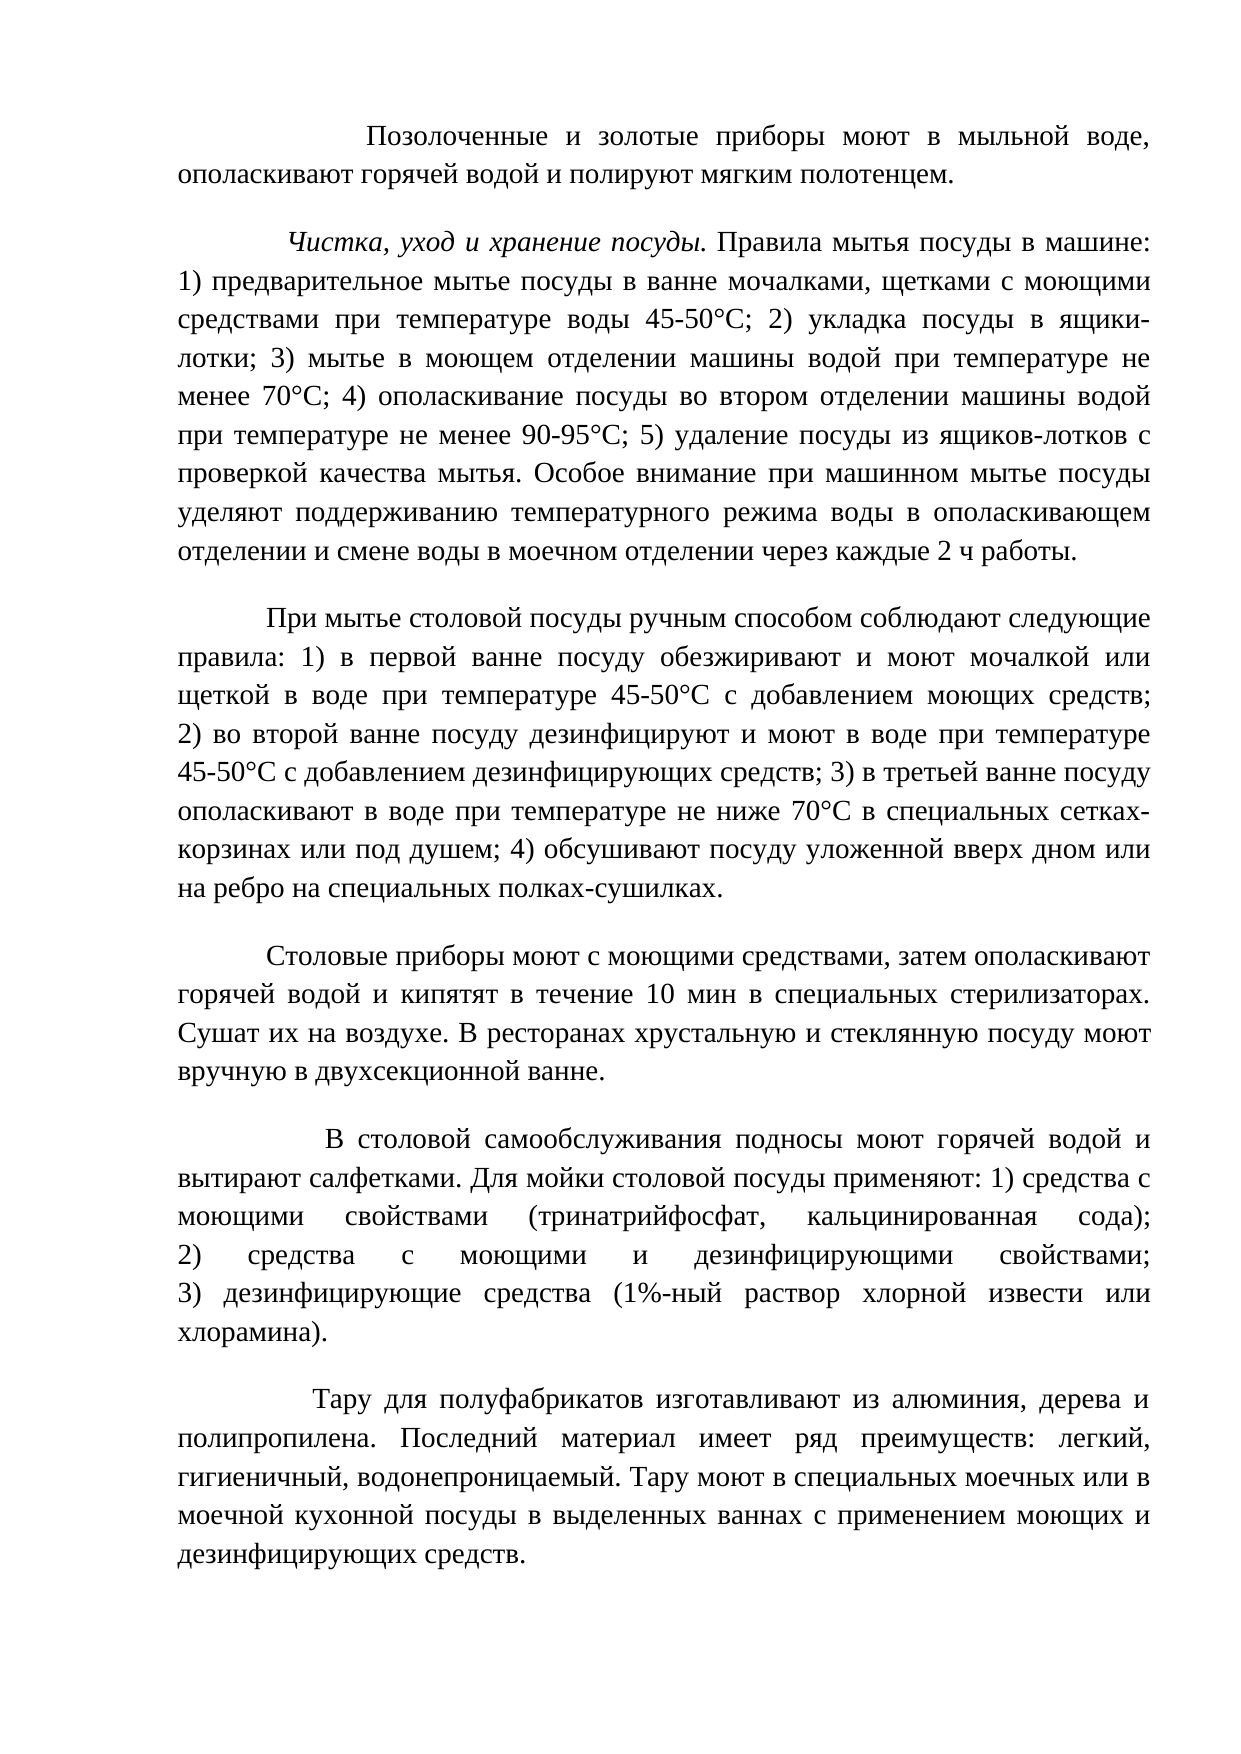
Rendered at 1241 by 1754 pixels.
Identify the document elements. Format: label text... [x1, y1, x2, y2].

text Чистка, уход и хранение посуды. Правила мытья посуды в машине: 1) предварительное мытье посуды в ванне мочалками, щетками с моющими средствами при температуре воды 45-50°С; 2) укладка посуды в ящики-лотки; 3) мытье в моющем отделении машины водой при температуре не менее 70°С; 4) ополаскивание посуды во втором отделении машины водой при температуре не менее 90-95°С; 5) удаление посуды из ящиков-лотков с проверкой качества мытья. Особое внимание при машинном мытье посуды уделяют поддерживанию температурного режима воды в ополаскивающем отделении и смене воды в моечном отделении через каждые 2 ч работы. [177, 224, 1152, 566]
text Позолоченные и золотые приборы моют в мыльной воде, ополаскивают горячей водой и полируют мягким полотенцем. [177, 118, 1152, 190]
text Тару для полуфабрикатов изготавливают из алюминия, дерева и полипропилена. Последний материал имеет ряд преимуществ: легкий, гигиеничный, водонепроницаемый. Тару моют в специальных моечных или в моечной кухонной посуды в выделенных ваннах с применением моющих и дезинфицирующих средств. [177, 1382, 1152, 1569]
text При мытье столовой посуды ручным способом соблюдают следующие правила: 1) в первой ванне посуду обезжиривают и моют мочалкой или щеткой в воде при температуре 45-50°С с добавлением моющих средств; 2) во второй ванне посуду дезинфицируют и моют в воде при температуре 45-50°С с добавлением дезинфицирующих средств; 3) в третьей ванне посуду ополаскивают в воде при температуре не ниже 70°С в специальных сетках-корзинах или под душем; 4) обсушивают посуду уложенной вверх дном или на ребро на специальных полках-сушилках. [177, 600, 1152, 904]
text Столовые приборы моют с моющими средствами, затем ополаскивают горячей водой и кипятят в течение 10 мин в специальных стерилизаторах. Сушат их на воздухе. В ресторанах хрустальную и стеклянную посуду моют вручную в двухсекционной ванне. [177, 938, 1152, 1087]
text В столовой самообслуживания подносы моют горячей водой и вытирают салфетками. Для мойки столовой посуды применяют: 1) средства с моющими свойствами (тринатрийфосфат, кальцинированная сода); 2) средства с моющими и дезинфицирующими свойствами; 3) дезинфицирующие средства (1%-ный раствор хлорной извести или хлорамина). [177, 1121, 1152, 1347]
